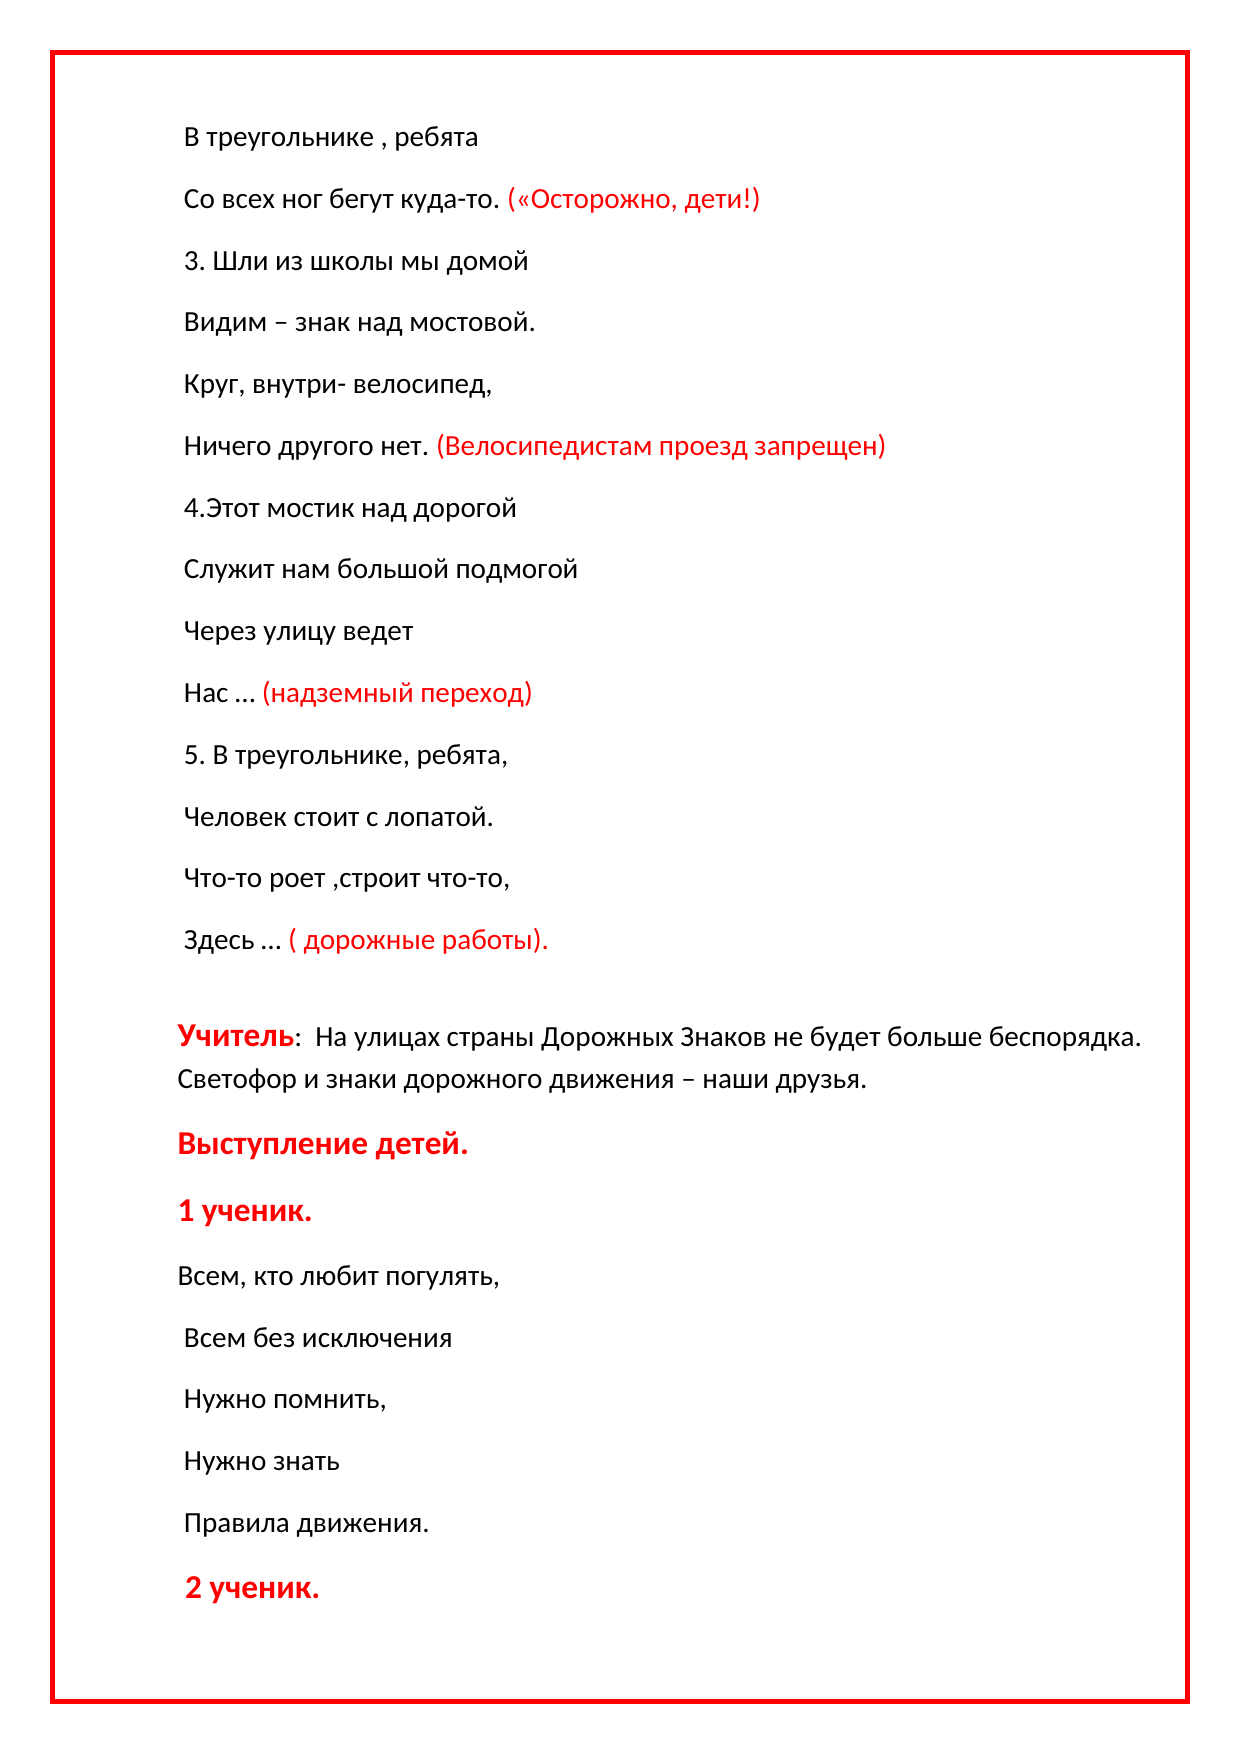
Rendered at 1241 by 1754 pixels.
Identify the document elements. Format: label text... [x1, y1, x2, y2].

text Нужно помнить, [177, 1381, 1152, 1416]
text Видим – знак над мостовой. [177, 303, 1152, 339]
text 2 ученик. [177, 1566, 1152, 1607]
text Нужно знать [177, 1442, 1152, 1478]
text Со всех ног бегут куда-то. («Осторожно, дети!) [177, 180, 1152, 216]
text Выступление детей. [177, 1122, 1152, 1162]
text Учитель: На улицах страны Дорожных Знаков не будет больше беспорядка. Светофор и знаки дорожного движения – наши друзья. [177, 1014, 1152, 1096]
text Круг, внутри- велосипед, [177, 365, 1152, 401]
text В треугольнике , ребята [177, 118, 1152, 154]
text Ничего другого нет. (Велосипедистам проезд запрещен) [177, 427, 1152, 463]
text Через улицу ведет [177, 612, 1152, 648]
text Всем, кто любит погулять, [177, 1257, 1152, 1293]
text Всем без исключения [177, 1319, 1152, 1354]
text Что-то роет ,строит что-то, [177, 859, 1152, 895]
text Правила движения. [177, 1504, 1152, 1540]
text 4.Этот мостик над дорогой [177, 489, 1152, 524]
text 1 ученик. [177, 1189, 1152, 1230]
text Нас … (надземный переход) [177, 674, 1152, 710]
text Здесь … ( дорожные работы). [177, 921, 1152, 989]
text Служит нам большой подмогой [177, 551, 1152, 586]
text 3. Шли из школы мы домой [177, 242, 1152, 277]
text Человек стоит с лопатой. [177, 798, 1152, 833]
text 5. В треугольнике, ребята, [177, 736, 1152, 771]
